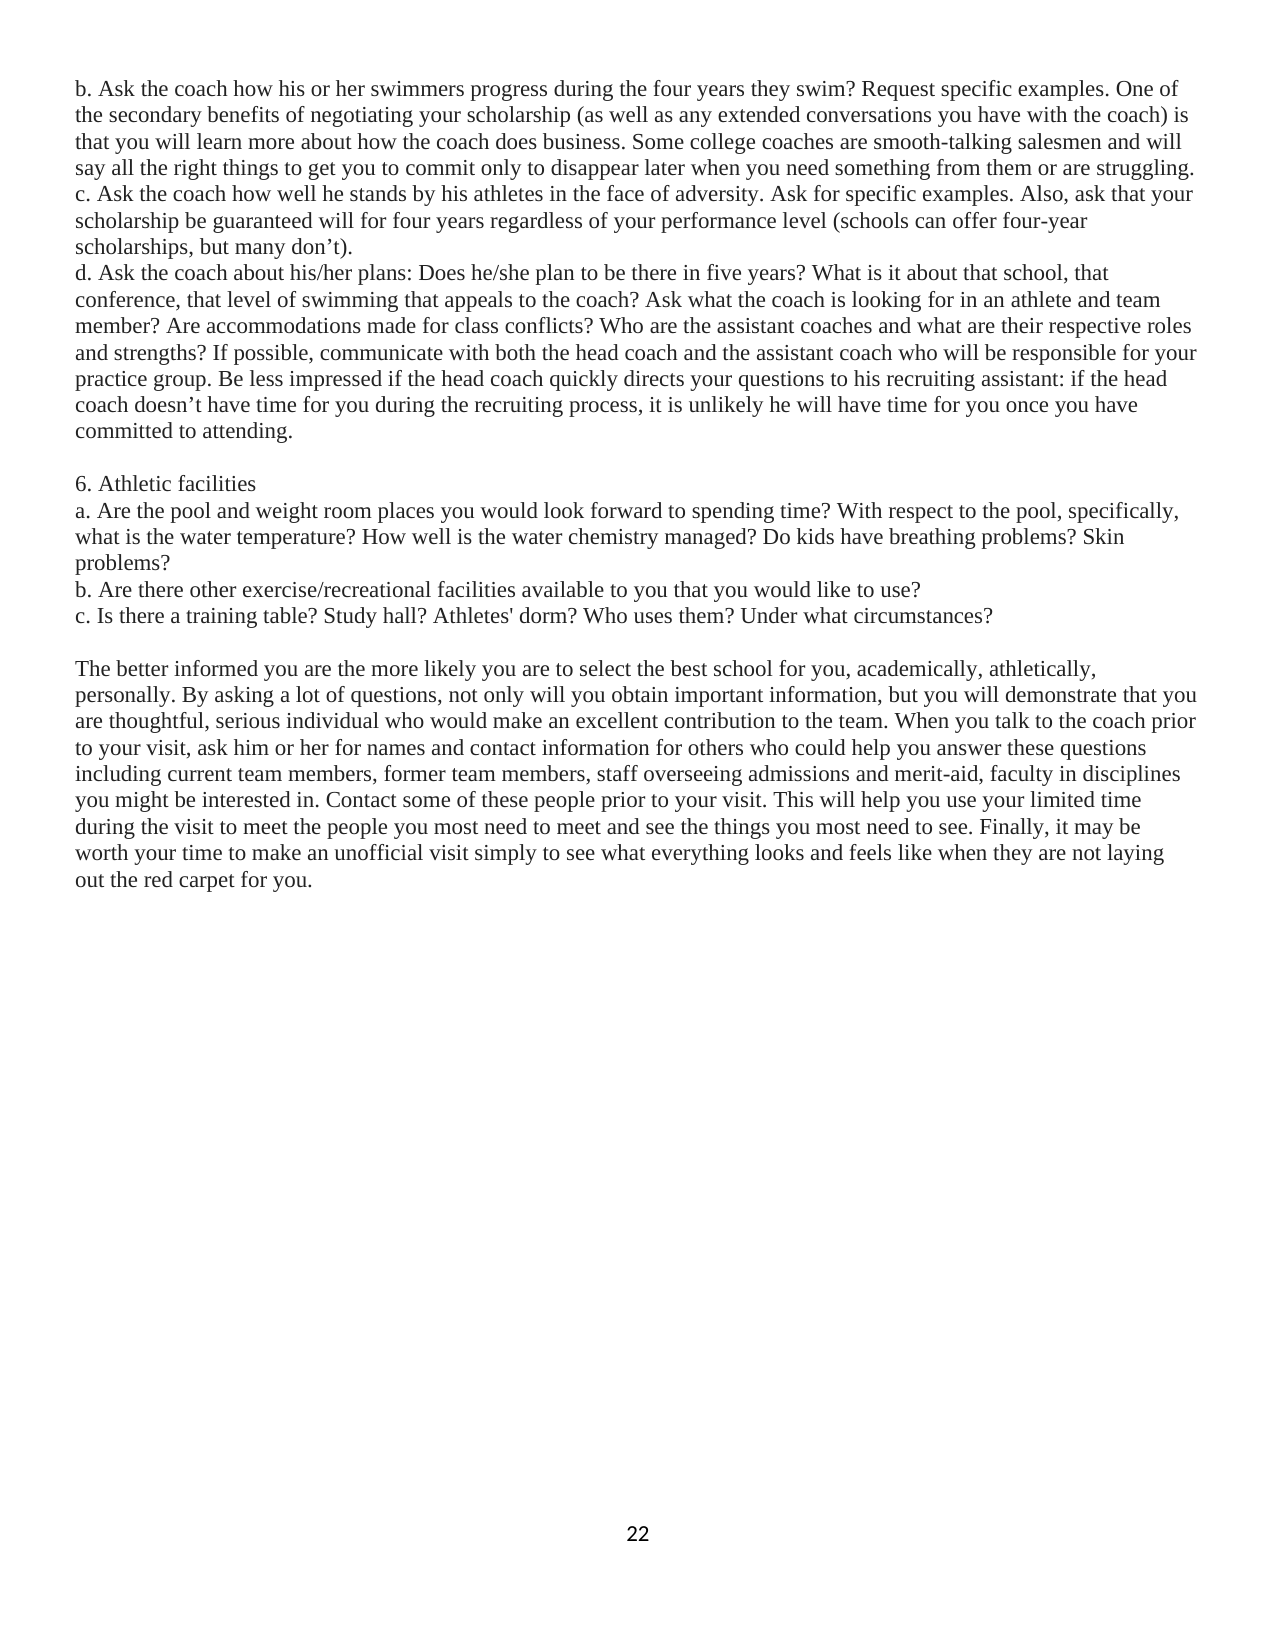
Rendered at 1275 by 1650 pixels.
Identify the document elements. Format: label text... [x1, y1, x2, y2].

text The better informed you are the more likely you are to select the best school for you, academically, athletically, personally. By asking a lot of questions, not only will you obtain important information, but you will demonstrate that you are thoughtful, serious individual who would make an excellent contribution to the team. When you talk to the coach prior to your visit, ask him or her for names and contact information for others who could help you answer these questions including current team members, former team members, staff overseeing admissions and merit-aid, faculty in disciplines you might be interested in. Contact some of these people prior to your visit. This will help you use your limited time during the visit to meet the people you most need to meet and see the things you most need to see. Finally, it may be worth your time to make an unofficial visit simply to see what everything looks and feels like when they are not laying out the red carpet for you. [75, 655, 1200, 892]
text b. Ask the coach how his or her swimmers progress during the four years they swim? Request specific examples. One of the secondary benefits of negotiating your scholarship (as well as any extended conversations you have with the coach) is that you will learn more about how the coach does business. Some college coaches are smooth-talking salesmen and will say all the right things to get you to commit only to disappear later when you need something from them or are struggling. [75, 75, 1200, 180]
text a. Are the pool and weight room places you would look forward to spending time? With respect to the pool, specifically, what is the water temperature? How well is the water chemistry managed? Do kids have breathing problems? Skin problems? [75, 497, 1200, 576]
text b. Are there other exercise/recreational facilities available to you that you would like to use? [75, 576, 1200, 602]
text 6. Athletic facilities [75, 470, 1200, 497]
text c. Ask the coach how well he stands by his athletes in the face of adversity. Ask for specific examples. Also, ask that your scholarship be guaranteed will for four years regardless of your performance level (schools can offer four-year scholarships, but many don’t). [75, 180, 1200, 259]
text d. Ask the coach about his/her plans: Does he/she plan to be there in five years? What is it about that school, that conference, that level of swimming that appeals to the coach? Ask what the coach is looking for in an athlete and team member? Are accommodations made for class conflicts? Who are the assistant coaches and what are their respective roles and strengths? If possible, communicate with both the head coach and the assistant coach who will be responsible for your practice group. Be less impressed if the head coach quickly directs your questions to his recruiting assistant: if the head coach doesn’t have time for you during the recruiting process, it is unlikely he will have time for you once you have committed to attending. [75, 259, 1200, 444]
text c. Is there a training table? Study hall? Athletes' dorm? Who uses them? Under what circumstances? [75, 602, 1200, 628]
